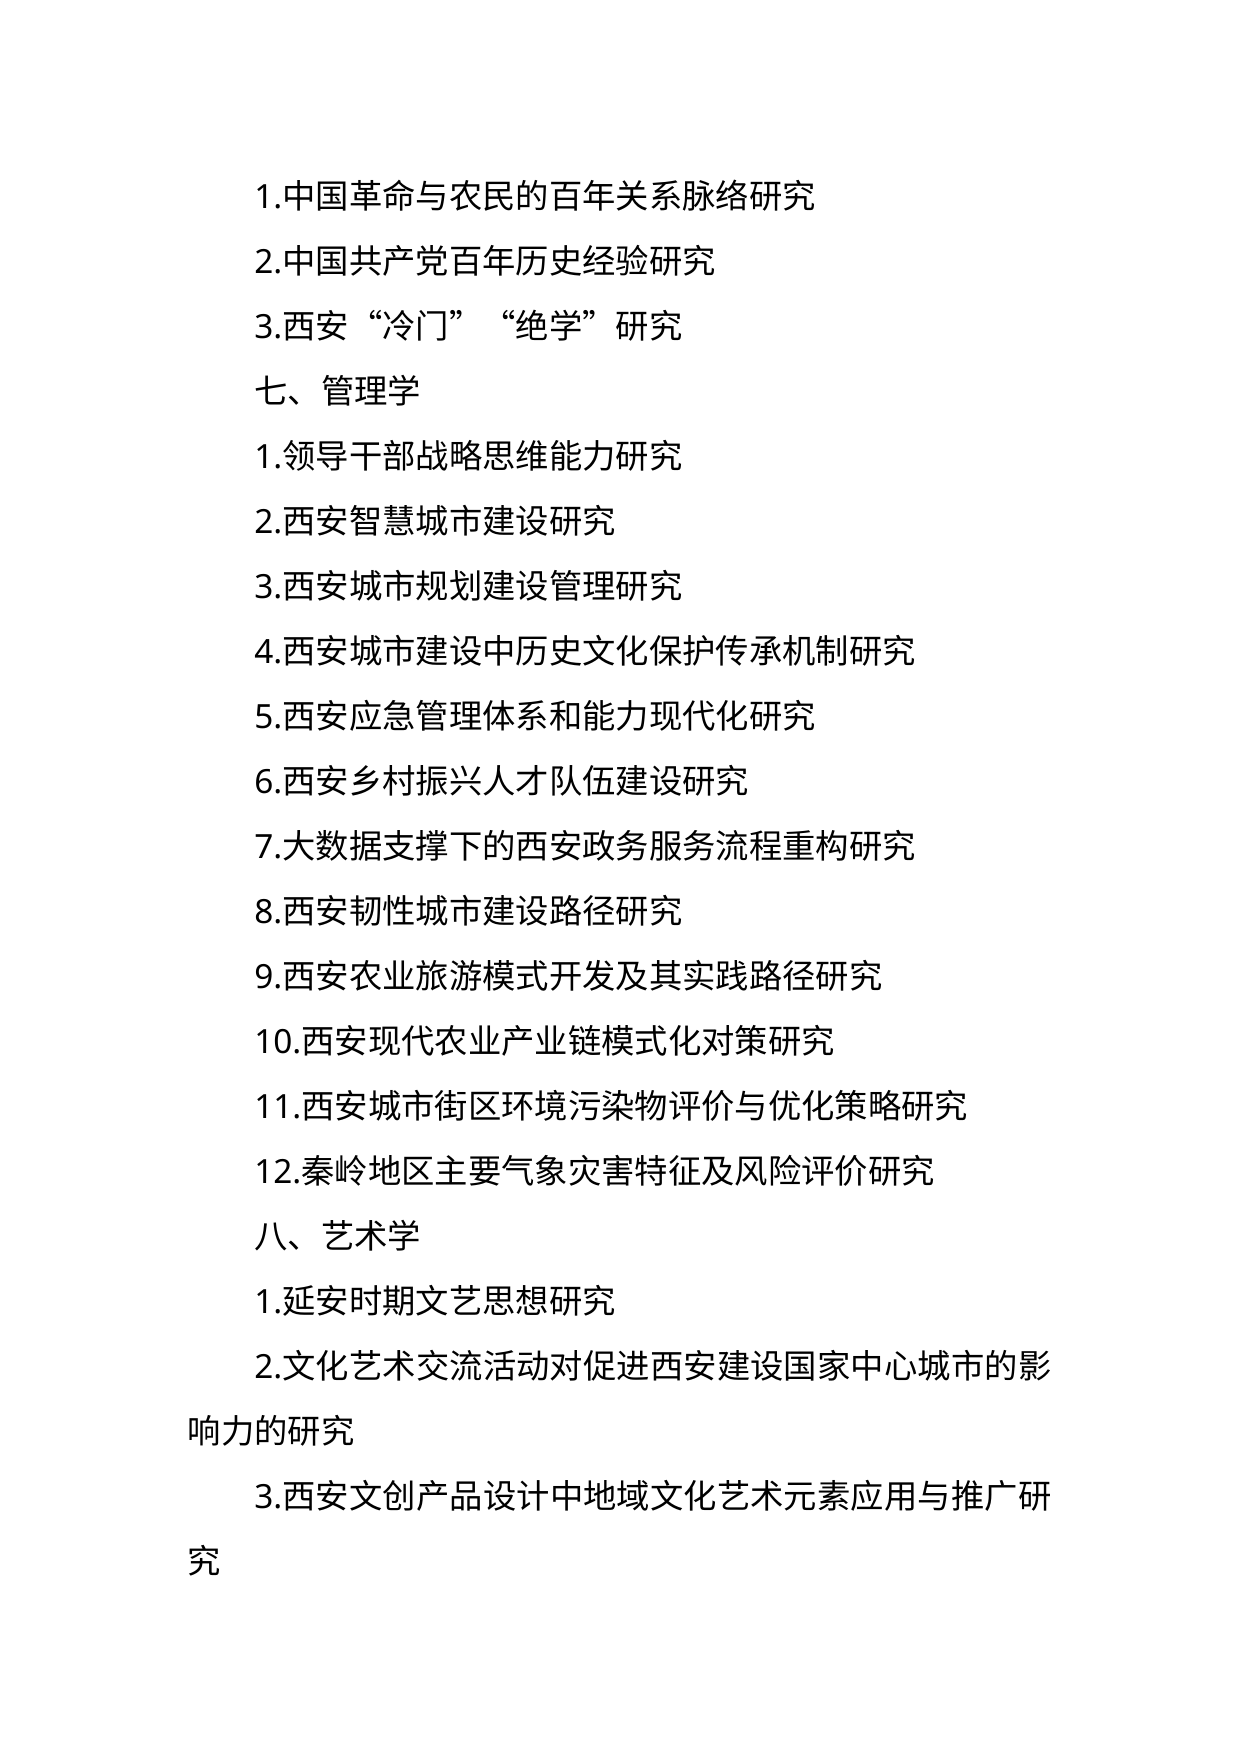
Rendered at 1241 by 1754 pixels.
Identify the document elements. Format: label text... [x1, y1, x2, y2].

text 3.西安“冷门”“绝学”研究 [187, 292, 1053, 357]
text 10.西安现代农业产业链模式化对策研究 [187, 1007, 1053, 1072]
text 5.西安应急管理体系和能力现代化研究 [187, 682, 1053, 747]
text 七、管理学 [187, 357, 1053, 422]
text 12.秦岭地区主要气象灾害特征及风险评价研究 [187, 1137, 1053, 1202]
text 7.大数据支撑下的西安政务服务流程重构研究 [187, 812, 1053, 877]
text 1.领导干部战略思维能力研究 [187, 422, 1053, 487]
text 11.西安城市街区环境污染物评价与优化策略研究 [187, 1072, 1053, 1137]
text 1.中国革命与农民的百年关系脉络研究 [187, 162, 1053, 227]
text 3.西安城市规划建设管理研究 [187, 552, 1053, 617]
text 2.西安智慧城市建设研究 [187, 487, 1053, 552]
text 6.西安乡村振兴人才队伍建设研究 [187, 747, 1053, 812]
text 八、艺术学 [187, 1202, 1053, 1267]
text 9.西安农业旅游模式开发及其实践路径研究 [187, 942, 1053, 1007]
text 3.西安文创产品设计中地域文化艺术元素应用与推广研究 [187, 1462, 1053, 1592]
text 8.西安韧性城市建设路径研究 [187, 877, 1053, 942]
text 4.西安城市建设中历史文化保护传承机制研究 [187, 617, 1053, 682]
text 2.文化艺术交流活动对促进西安建设国家中心城市的影响力的研究 [187, 1332, 1053, 1462]
text 2.中国共产党百年历史经验研究 [187, 227, 1053, 292]
text 1.延安时期文艺思想研究 [187, 1267, 1053, 1332]
